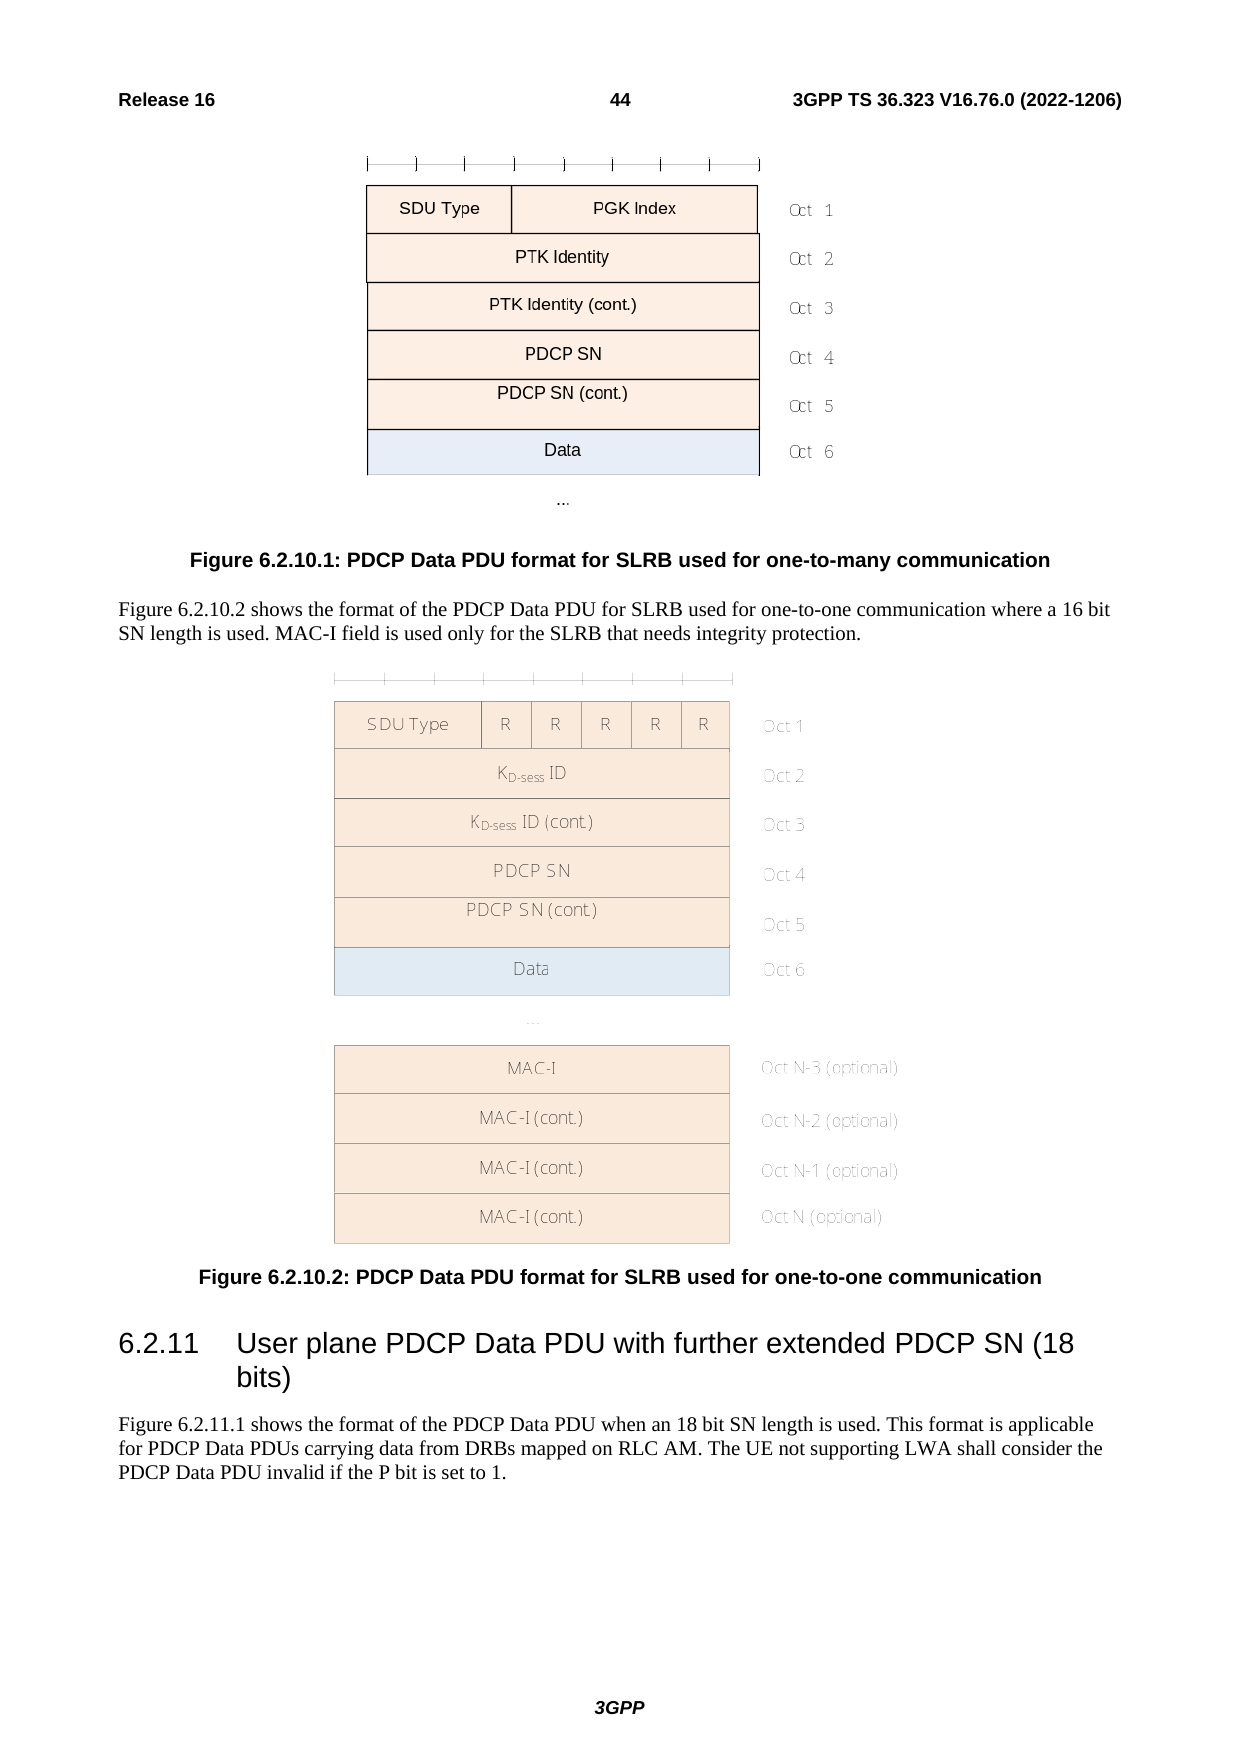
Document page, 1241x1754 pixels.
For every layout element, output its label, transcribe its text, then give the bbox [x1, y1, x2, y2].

text Figure 6.2.10.2: PDCP Data PDU format for SLRB used for one-to-one communication [118, 1265, 1122, 1289]
subtitle 6.2.11 User plane PDCP Data PDU with further extended PDCP SN (18 bits) [118, 1326, 1122, 1393]
text Figure 6.2.11.1 shows the format of the PDCP Data PDU when an 18 bit SN length is used. This format is applicable for PDCP Data PDUs carrying data from DRBs mapped on RLC AM. The UE not supporting LWA shall consider the PDCP Data PDU invalid if the P bit is set to 1. [118, 1412, 1122, 1484]
text Figure 6.2.10.2 shows the format of the PDCP Data PDU for SLRB used for one-to-one communication where a 16 bit SN length is used. MAC-I field is used only for the SLRB that needs integrity protection. [118, 596, 1122, 644]
text Figure 6.2.10.1: PDCP Data PDU format for SLRB used for one-to-many communication [118, 547, 1122, 571]
